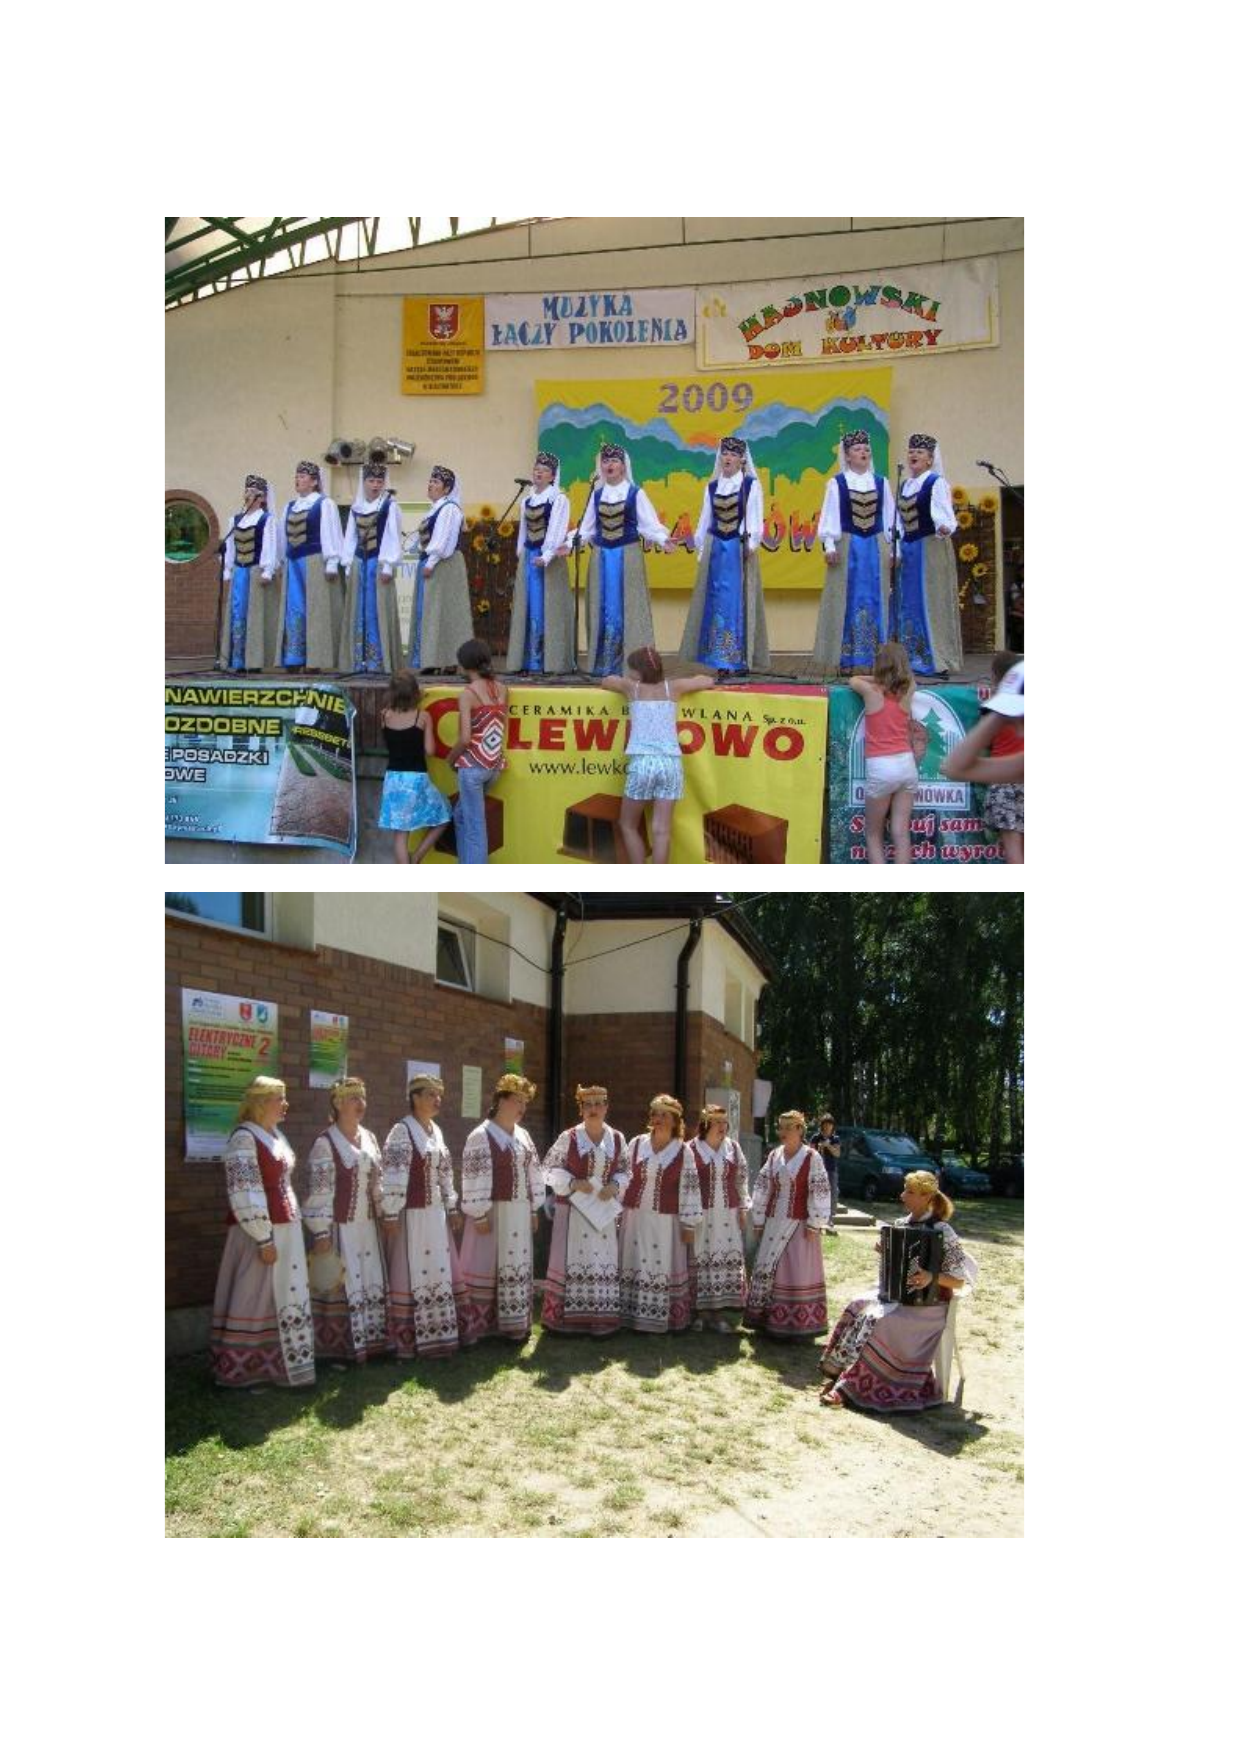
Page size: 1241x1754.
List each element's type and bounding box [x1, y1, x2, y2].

picture [164, 892, 1025, 1538]
table_cell [148, 148, 1093, 1603]
picture [164, 217, 1025, 864]
